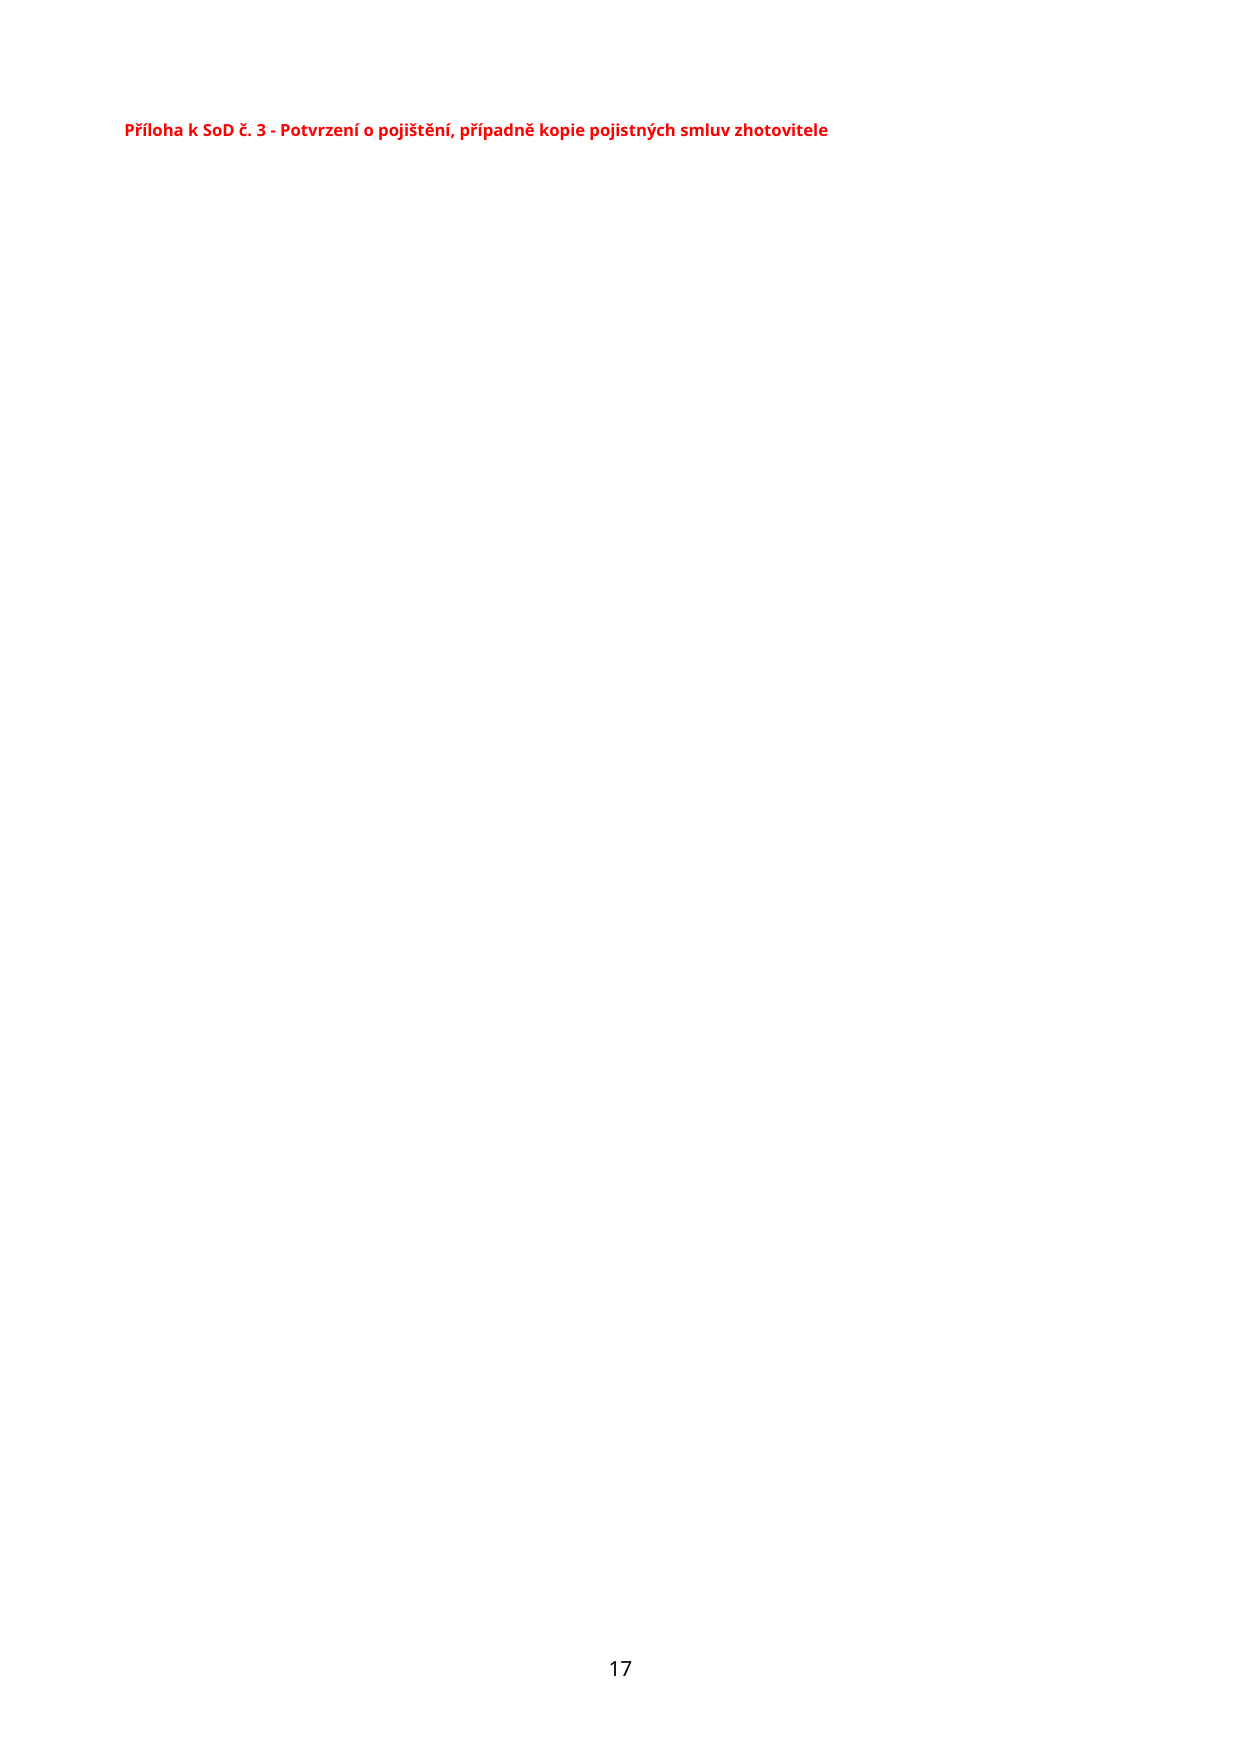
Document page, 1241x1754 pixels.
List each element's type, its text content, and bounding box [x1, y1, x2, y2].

text Příloha k SoD č. 3 - Potvrzení o pojištění, případně kopie pojistných smluv zhotovitele [124, 118, 1116, 141]
